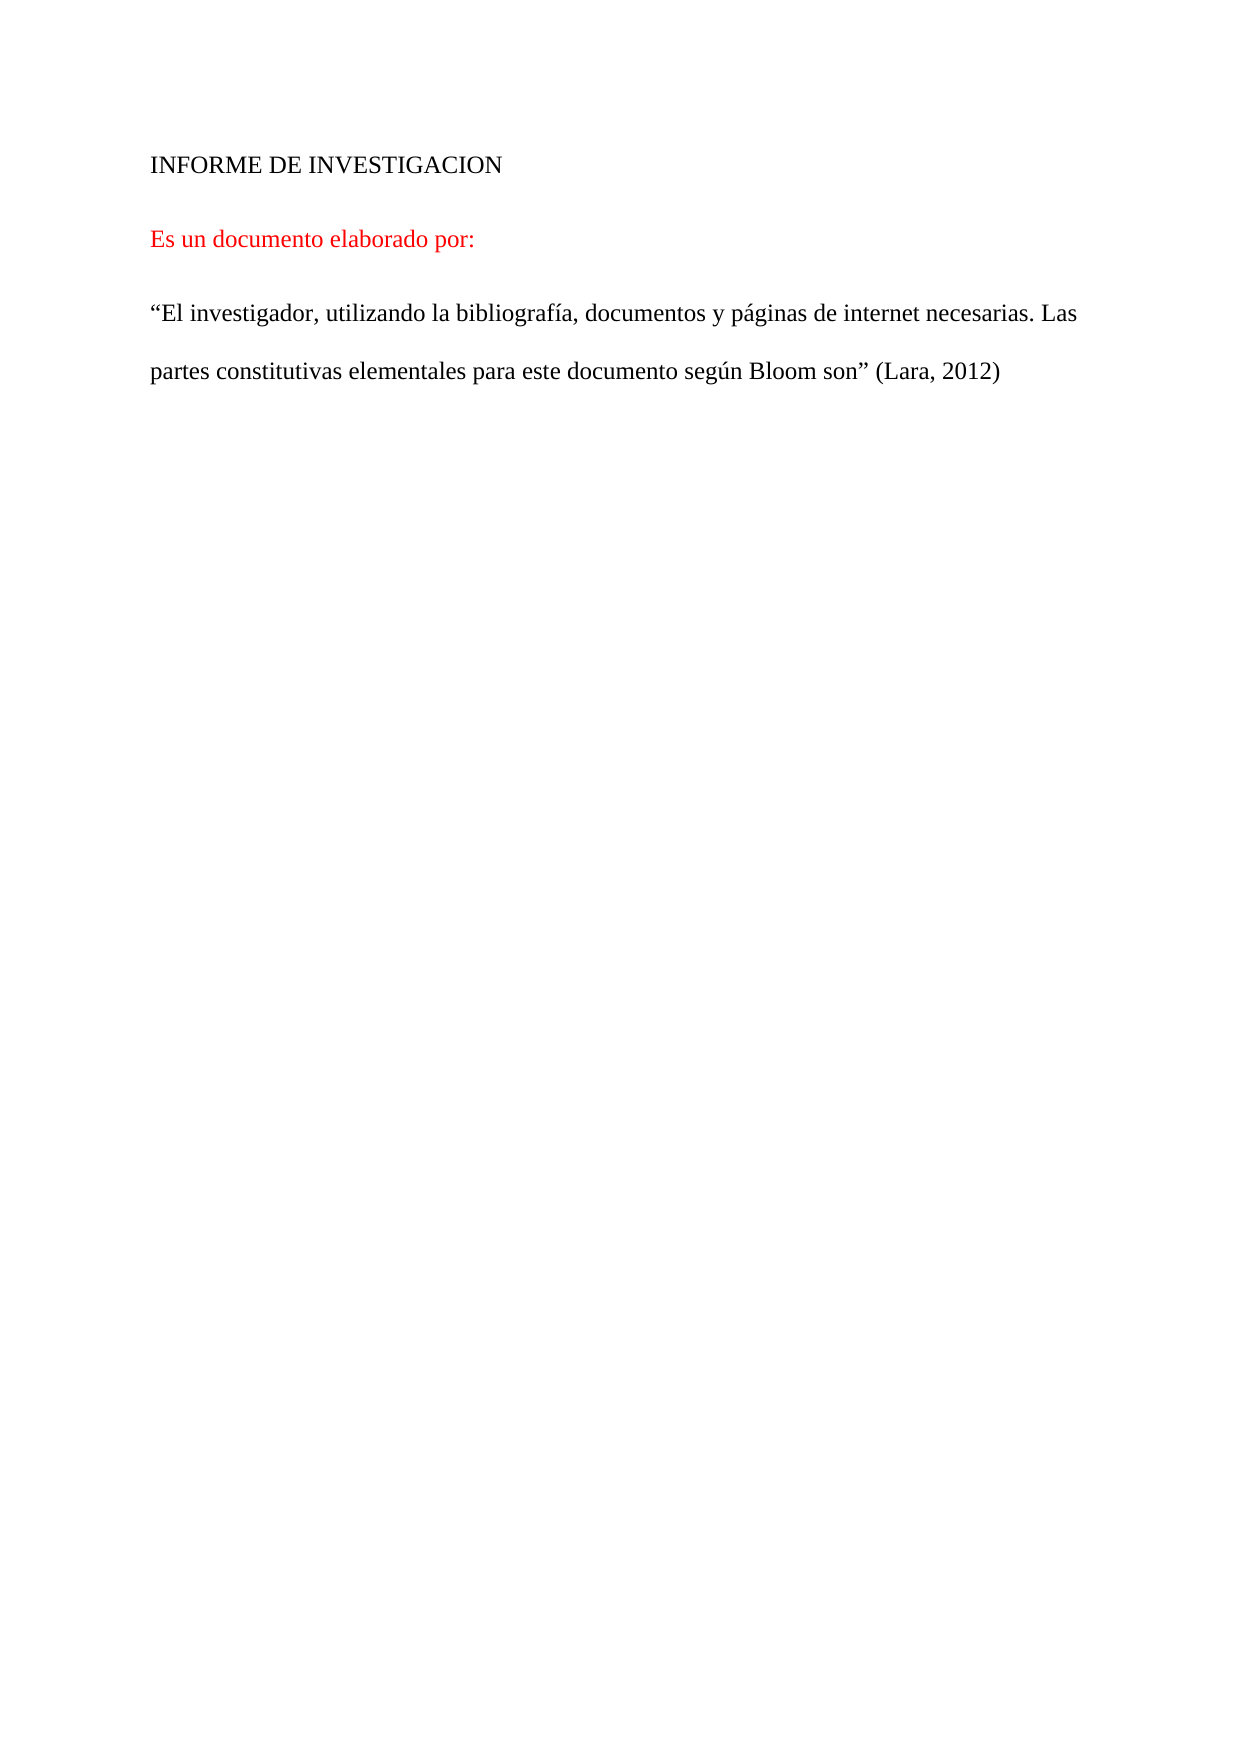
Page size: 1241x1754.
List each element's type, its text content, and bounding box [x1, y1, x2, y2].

text “El investigador, utilizando la bibliografía, documentos y páginas de internet necesarias. Las partes constitutivas elementales para este documento según Bloom son” [150, 298, 1090, 384]
text Es un documento elaborado por: [150, 224, 1090, 253]
text INFORME DE INVESTIGACION [150, 150, 1090, 179]
